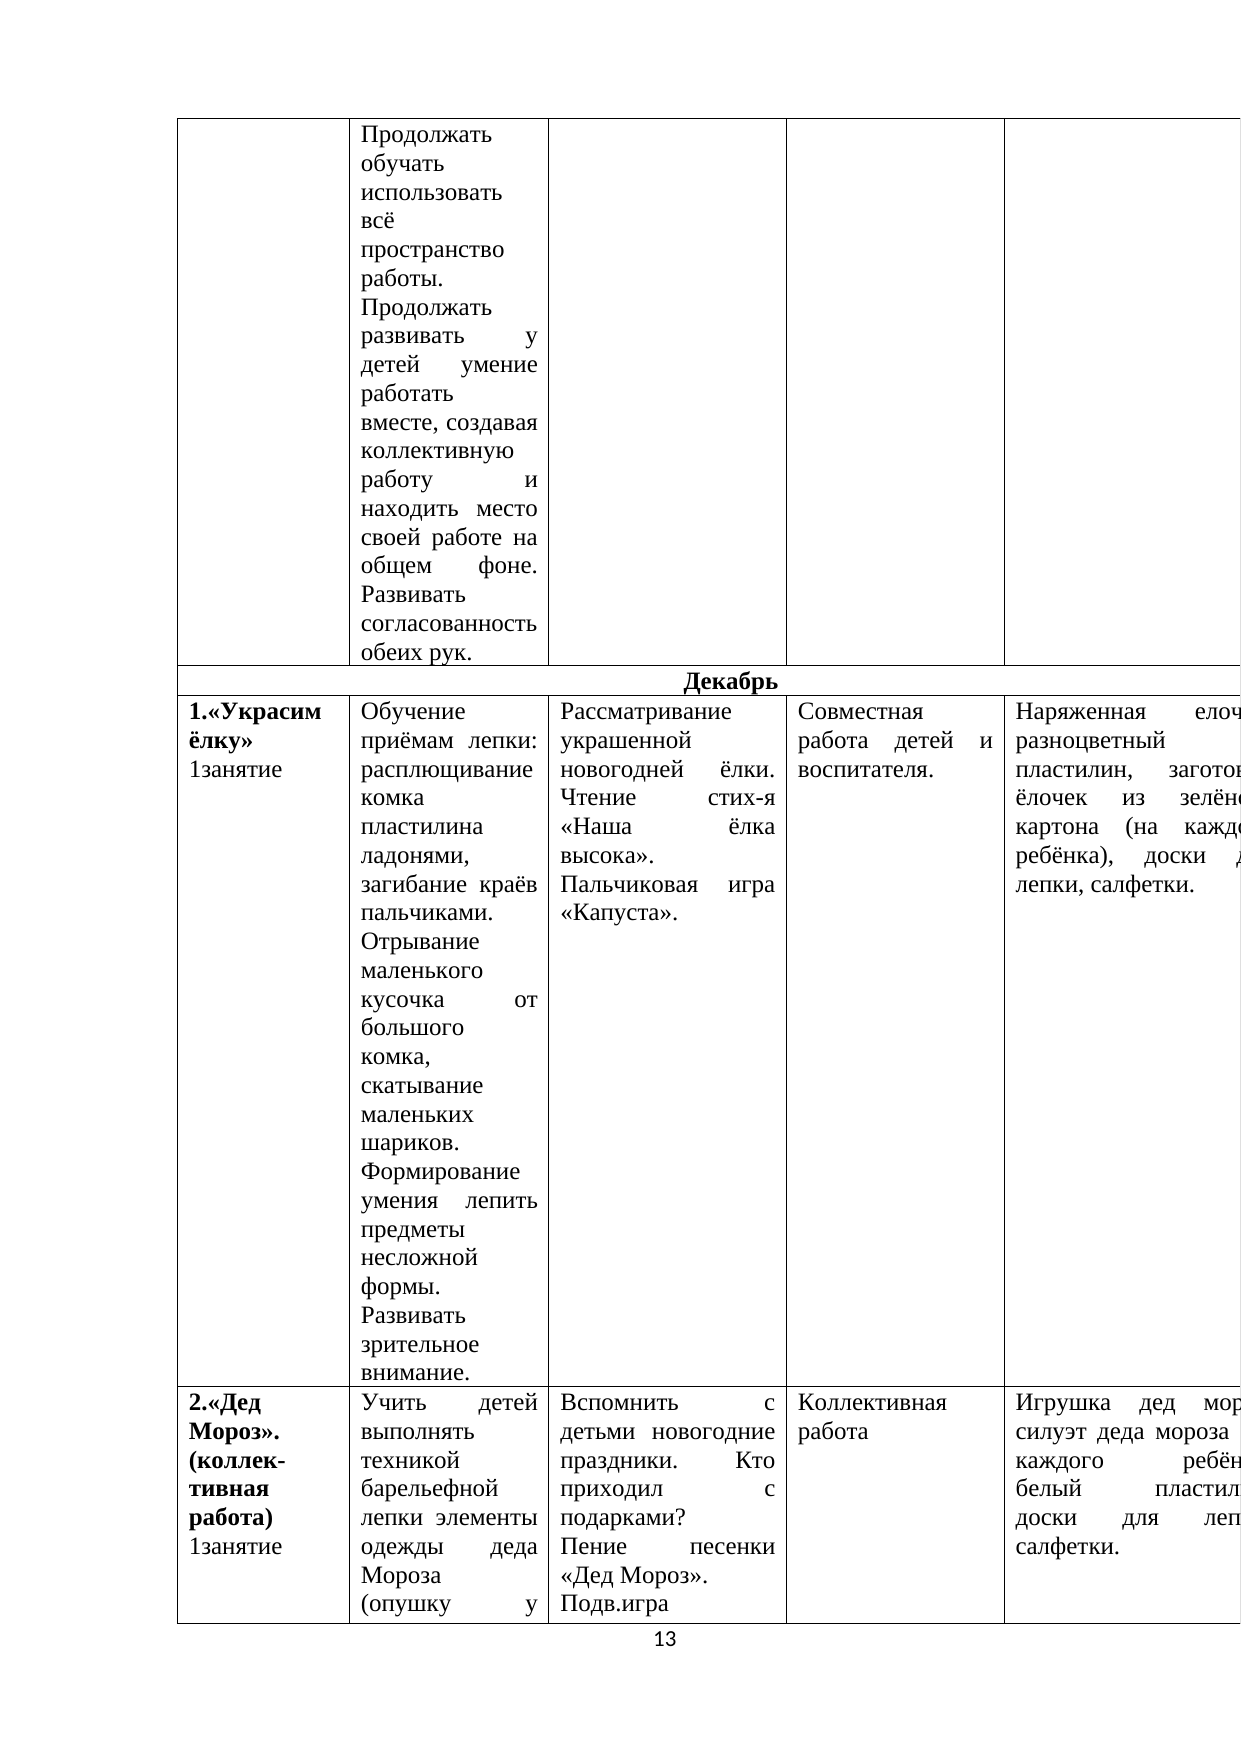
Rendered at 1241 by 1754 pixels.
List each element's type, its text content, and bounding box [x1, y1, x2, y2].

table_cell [549, 119, 786, 665]
table_cell Наряженная елочка, разноцветный пластилин, заготовки ёлочек из зелёного картона (на каждого ребёнка), доски для лепки, салфетки. [1005, 696, 1240, 1386]
table_cell 1.«Украсим ёлку» 1занятие [178, 696, 349, 1386]
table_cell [178, 1387, 349, 1623]
table_cell Обучение приёмам лепки: расплющивание комка пластилина ладонями, загибание краёв пальчиками. Отрывание маленького кусочка от большого комка, скатывание маленьких шариков. Формирование умения лепить предметы несложной формы. Развивать зрительное внимание. [350, 696, 548, 1386]
table_cell Декабрь [178, 666, 1240, 695]
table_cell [549, 1387, 786, 1623]
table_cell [1005, 119, 1240, 665]
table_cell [350, 1387, 548, 1623]
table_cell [1005, 1387, 1240, 1623]
table_cell Коллективная работа [787, 1387, 1004, 1623]
table_cell Рассматривание украшенной новогодней ёлки. Чтение стих-я «Наша ёлка высока». Пальчиковая игра «Капуста». [549, 696, 786, 1386]
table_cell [178, 119, 349, 665]
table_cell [350, 119, 548, 665]
table_cell Совместная работа детей и воспитателя. [787, 696, 1004, 1386]
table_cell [787, 119, 1004, 665]
